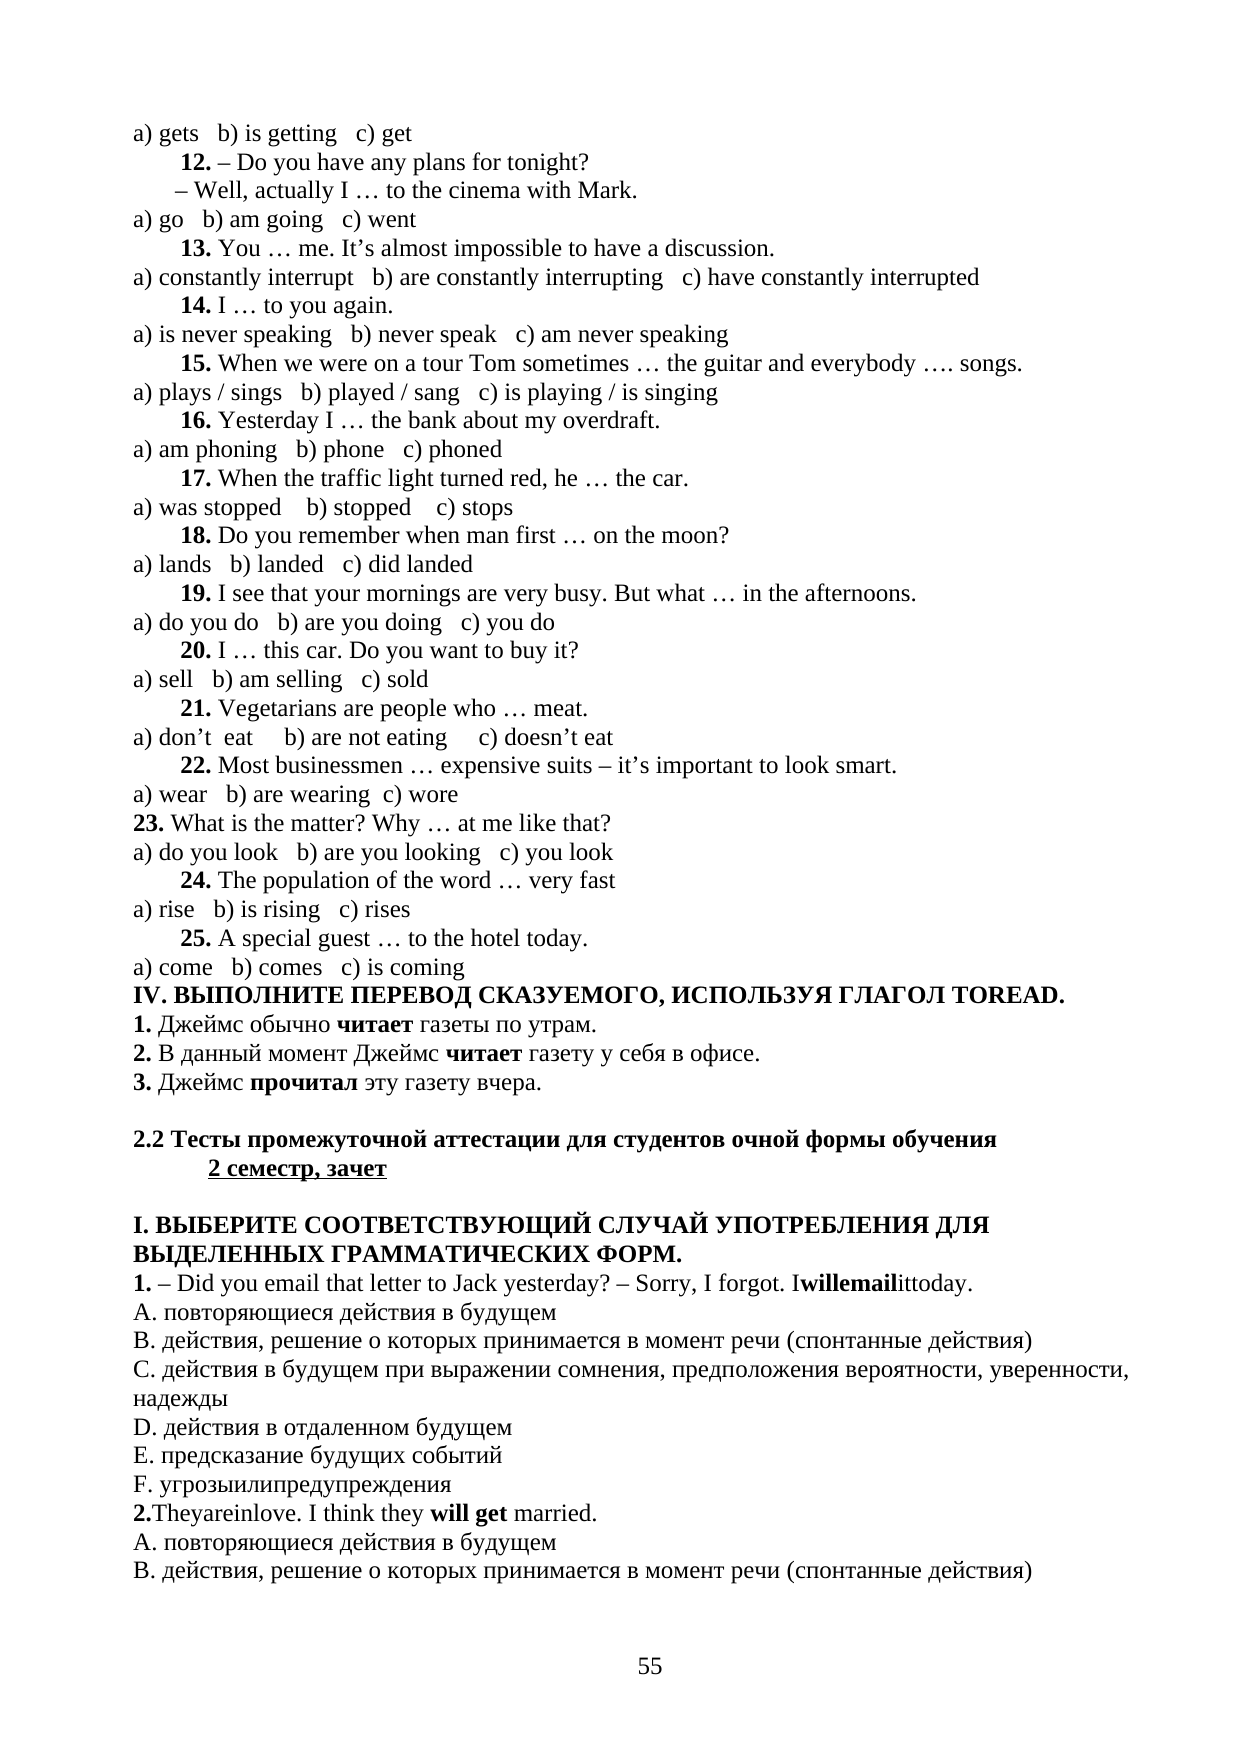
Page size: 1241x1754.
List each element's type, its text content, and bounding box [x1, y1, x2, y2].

text 15. When we were on a tour Tom sometimes … the guitar and everybody …. songs. [133, 348, 1167, 377]
text a) sell b) am selling c) sold [133, 664, 1167, 693]
text 12. – Do you have any plans for tonight? [133, 147, 1167, 176]
text a) gets b) is getting c) get [133, 118, 1167, 147]
text 1. Джеймс обычно читает газеты по утрам. [133, 1009, 1167, 1038]
text I. ВЫБЕРИТЕ СООТВЕТСТВУЮЩИЙ СЛУЧАЙ УПОТРЕБЛЕНИЯ ДЛЯ ВЫДЕЛЕННЫХ ГРАММАТИЧЕСКИХ ФОРМ. [133, 1211, 1167, 1268]
text 17. When the traffic light turned red, he … the car. [133, 463, 1167, 492]
text 16. Yesterday I … the bank about my overdraft. [133, 406, 1167, 434]
text 3. Джеймс прочитал эту газету вчера. [133, 1067, 1167, 1096]
text a) lands b) landed c) did landed [133, 549, 1167, 578]
text a) don’t eat b) are not eating c) doesn’t eat [133, 722, 1167, 751]
text a) plays / sings b) played / sang c) is playing / is singing [133, 377, 1167, 406]
text 14. I … to you again. [133, 291, 1167, 319]
text 13. You … me. It’s almost impossible to have a discussion. [133, 233, 1167, 262]
text 18. Do you remember when man first … on the moon? [133, 521, 1167, 549]
text 24. The population of the word … very fast [133, 866, 1167, 894]
text a) am phoning b) phone c) phoned [133, 434, 1167, 463]
text 25. A special guest … to the hotel today. [133, 923, 1167, 952]
text a) constantly interrupt b) are constantly interrupting c) have constantly interrupted [133, 262, 1167, 291]
text a) wear b) are wearing c) wore [133, 779, 1167, 808]
text 2.Theyareinlove. I think they will get married. [133, 1498, 1167, 1527]
text 2.2 Тесты промежуточной аттестации для студентов очной формы обучения [133, 1124, 1167, 1153]
text 22. Most businessmen … expensive suits – it’s important to look smart. [133, 751, 1167, 779]
text a) was stopped b) stopped c) stops [133, 492, 1167, 521]
text 19. I see that your mornings are very busy. But what … in the afternoons. [133, 578, 1167, 607]
text 23. What is the matter? Why … at me like that? [133, 808, 1167, 837]
text a) do you do b) are you doing c) you do [133, 607, 1167, 636]
text 21. Vegetarians are people who … meat. [133, 693, 1167, 722]
text 1. – Did you email that letter to Jack yesterday? – Sorry, I forgot. Iwillemailittoday. [133, 1268, 1167, 1297]
text a) come b) comes c) is coming [133, 952, 1167, 981]
text – Well, actually I … to the cinema with Mark. [133, 176, 1167, 204]
text a) do you look b) are you looking c) you look [133, 837, 1167, 866]
text 20. I … this car. Do you want to buy it? [133, 636, 1167, 664]
text 2. В данный момент Джеймс читает газету у себя в офисе. [133, 1038, 1167, 1067]
text a) go b) am going c) went [133, 204, 1167, 233]
text a) rise b) is rising c) rises [133, 894, 1167, 923]
text IV. ВЫПОЛНИТЕ ПЕРЕВОД СКАЗУЕМОГО, ИСПОЛЬЗУЯ ГЛАГОЛ TOREAD. [133, 981, 1167, 1009]
subtitle 2 семестр, зачет [208, 1153, 1167, 1182]
text a) is never speaking b) never speak c) am never speaking [133, 319, 1167, 348]
